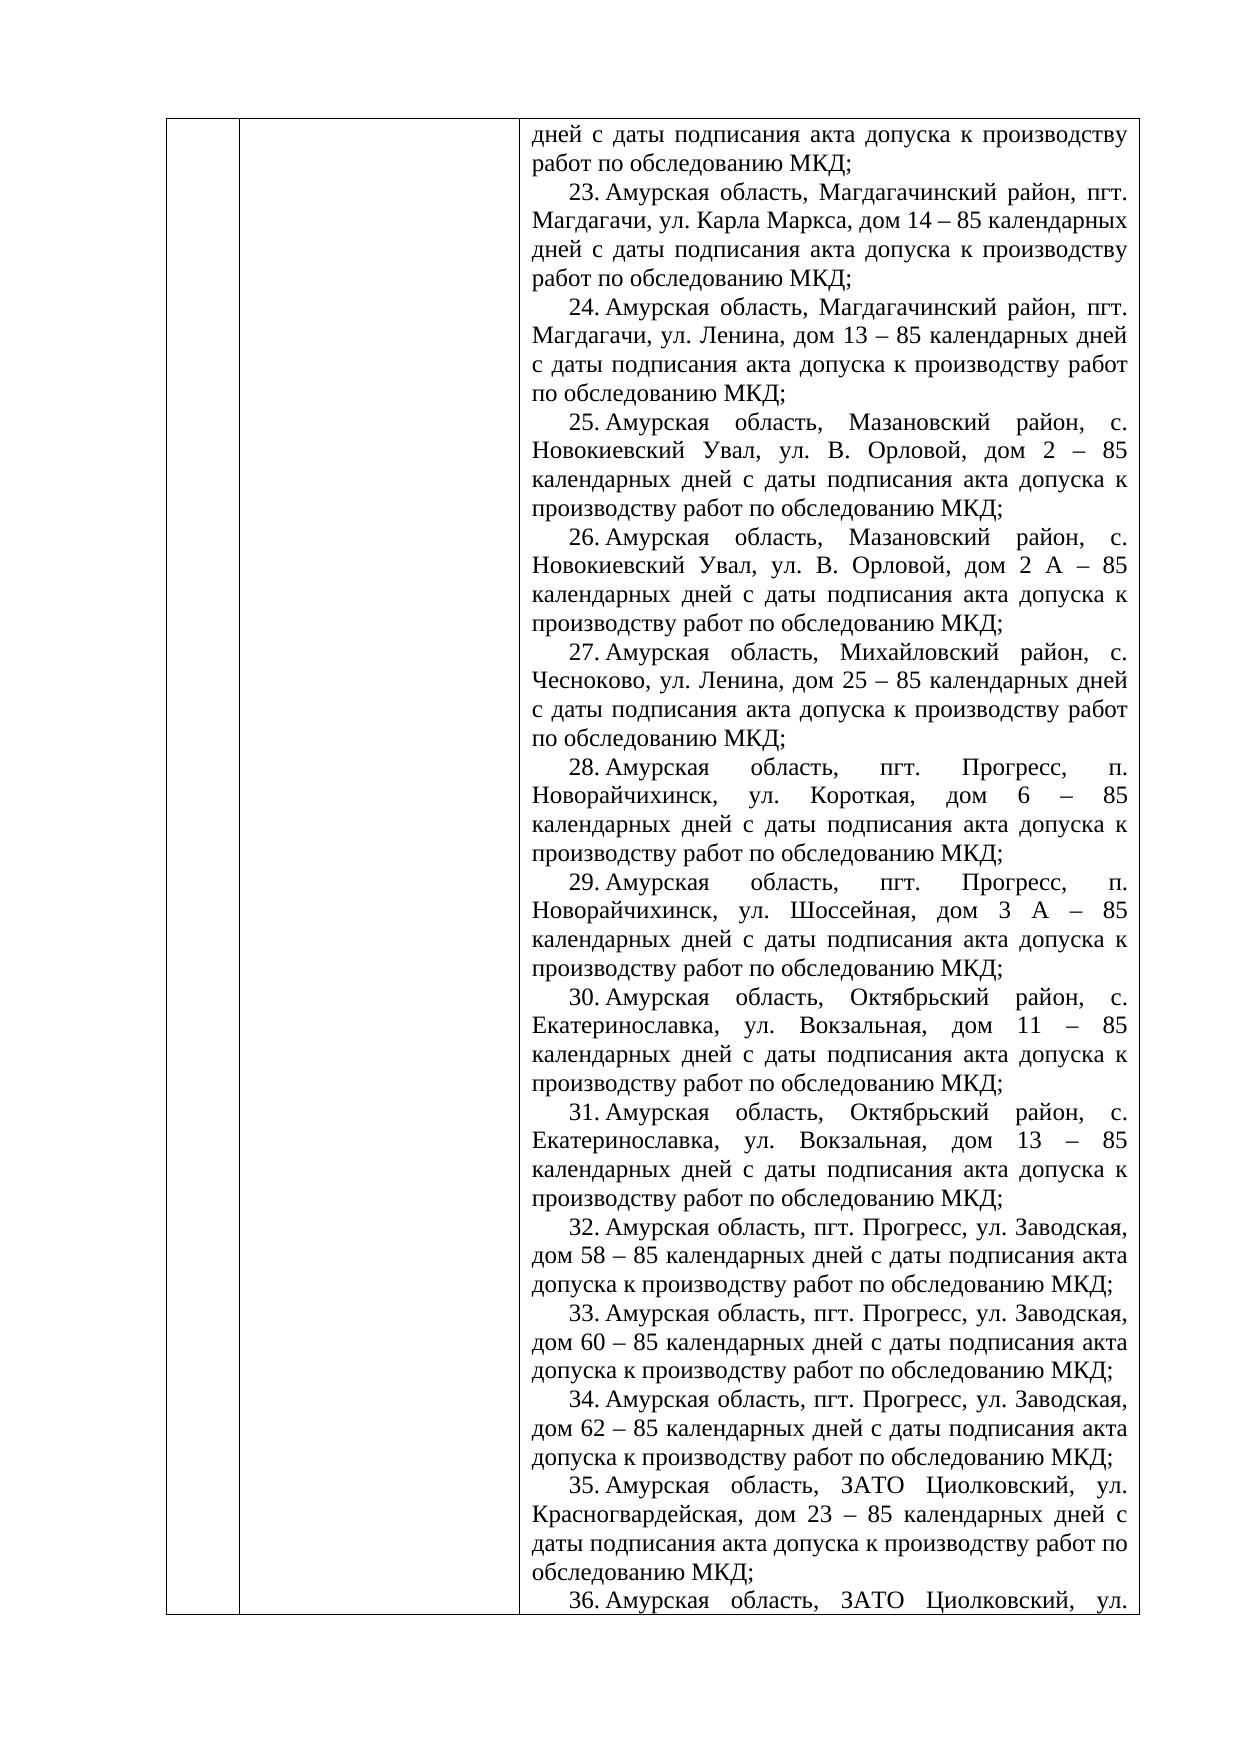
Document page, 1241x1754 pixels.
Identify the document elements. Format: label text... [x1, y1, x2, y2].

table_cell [520, 119, 1139, 1614]
table_cell 9 [167, 119, 239, 1614]
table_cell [240, 119, 519, 1614]
